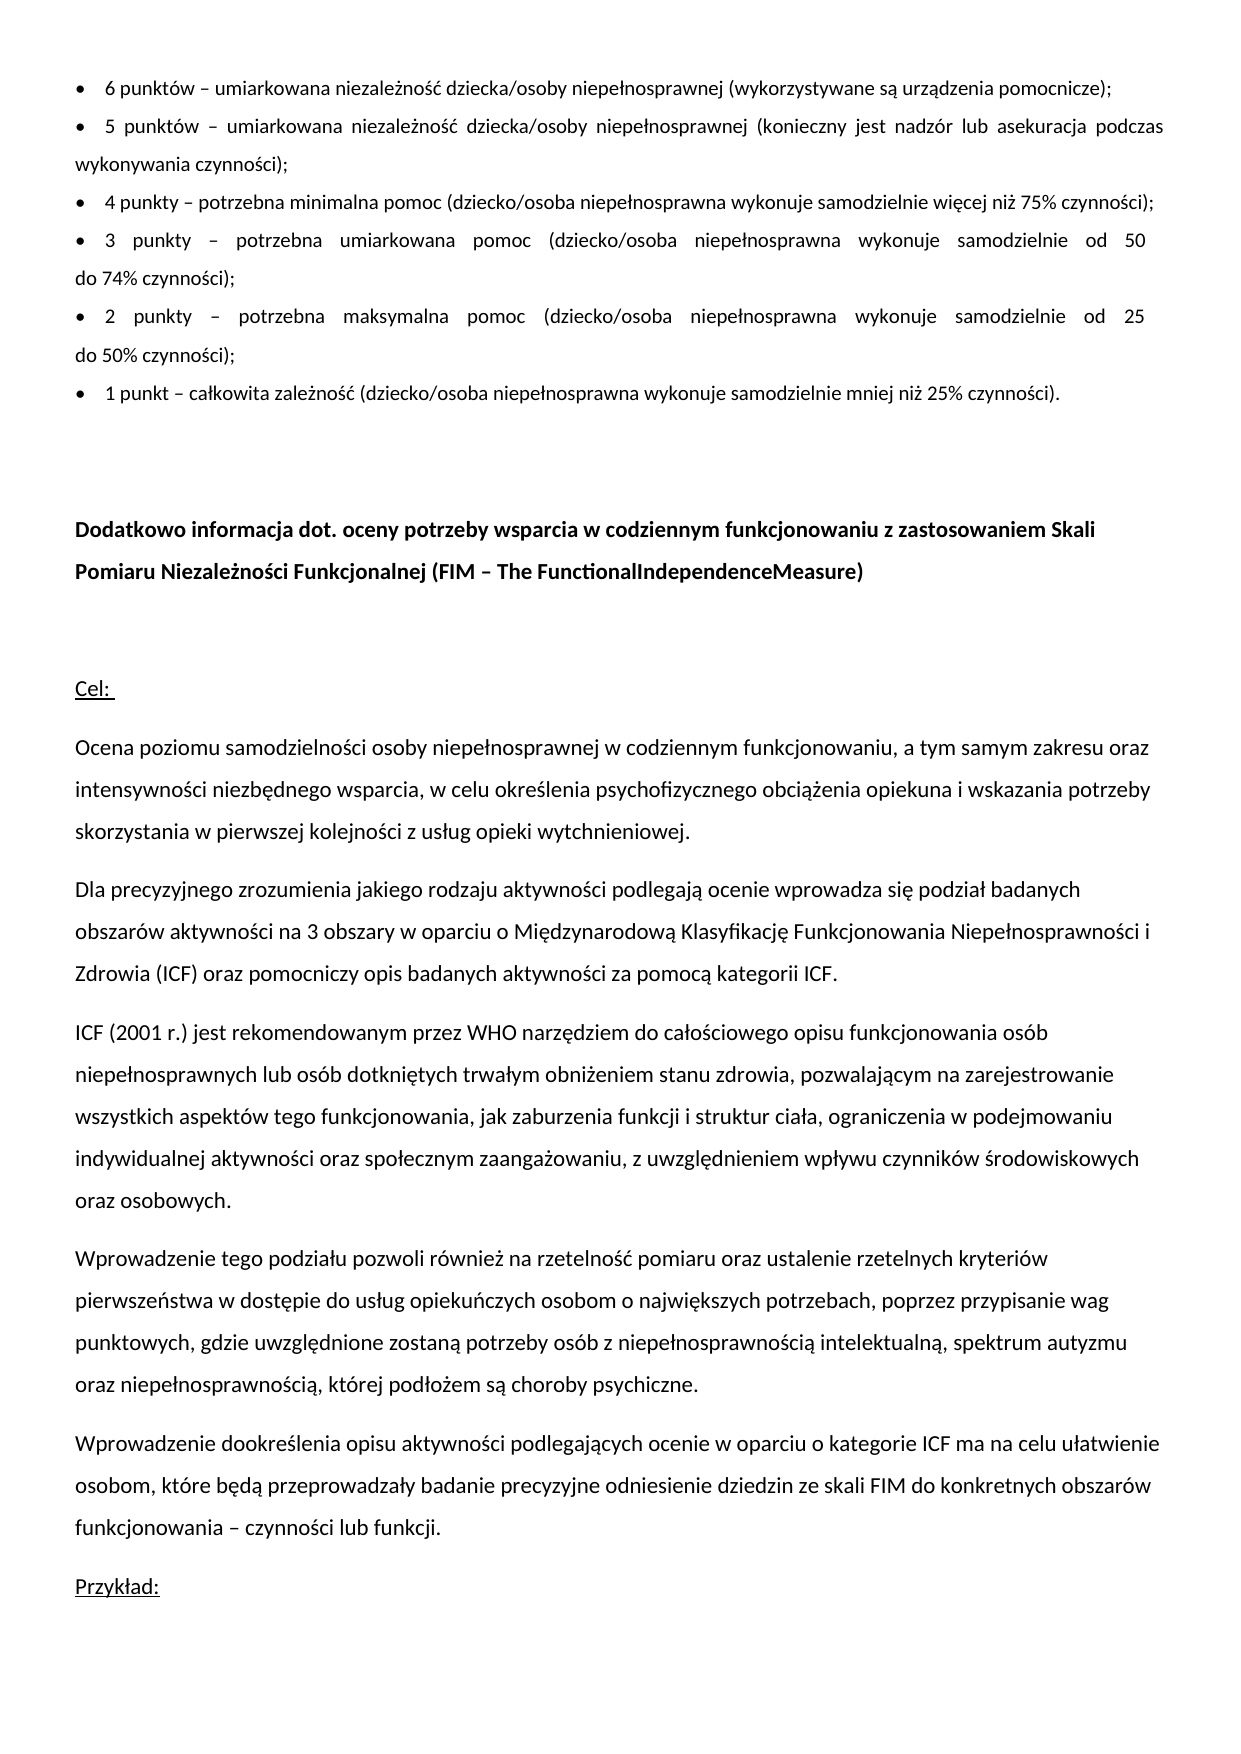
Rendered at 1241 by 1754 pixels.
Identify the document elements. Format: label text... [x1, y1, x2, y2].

text • 1 punkt – całkowita zależność (dziecko/osoba niepełnosprawna wykonuje samodzielnie mniej niż 25% czynności). [75, 380, 1165, 405]
text Dla precyzyjnego zrozumienia jakiego rodzaju aktywności podlegają ocenie wprowadza się podział badanych obszarów aktywności na 3 obszary w oparciu o Międzynarodową Klasyfikację Funkcjonowania Niepełnosprawności i Zdrowia (ICF) oraz pomocniczy opis badanych aktywności za pomocą kategorii ICF. [75, 875, 1165, 987]
text ICF (2001 r.) jest rekomendowanym przez WHO narzędziem do całościowego opisu funkcjonowania osób niepełnosprawnych lub osób dotkniętych trwałym obniżeniem stanu zdrowia, pozwalającym na zarejestrowanie wszystkich aspektów tego funkcjonowania, jak zaburzenia funkcji i struktur ciała, ograniczenia w podejmowaniu indywidualnej aktywności oraz społecznym zaangażowaniu, z uwzględnieniem wpływu czynników środowiskowych oraz osobowych. [75, 1018, 1165, 1214]
text • 3 punkty – potrzebna umiarkowana pomoc (dziecko/osoba niepełnosprawna wykonuje samodzielnie od 50 do 74% czynności); [75, 227, 1165, 291]
text Przykład: [75, 1572, 1165, 1600]
text • 5 punktów – umiarkowana niezależność dziecka/osoby niepełnosprawnej (konieczny jest nadzór lub asekuracja podczas wykonywania czynności); [75, 113, 1165, 177]
text • 6 punktów – umiarkowana niezależność dziecka/osoby niepełnosprawnej (wykorzystywane są urządzenia pomocnicze); [75, 75, 1165, 100]
text Ocena poziomu samodzielności osoby niepełnosprawnej w codziennym funkcjonowaniu, a tym samym zakresu oraz intensywności niezbędnego wsparcia, w celu określenia psychofizycznego obciążenia opiekuna i wskazania potrzeby skorzystania w pierwszej kolejności z usług opieki wytchnieniowej. [75, 733, 1165, 845]
text Wprowadzenie dookreślenia opisu aktywności podlegających ocenie w oparciu o kategorie ICF ma na celu ułatwienie osobom, które będą przeprowadzały badanie precyzyjne odniesienie dziedzin ze skali FIM do konkretnych obszarów funkcjonowania – czynności lub funkcji. [75, 1429, 1165, 1541]
text Wprowadzenie tego podziału pozwoli również na rzetelność pomiaru oraz ustalenie rzetelnych kryteriów pierwszeństwa w dostępie do usług opiekuńczych osobom o największych potrzebach, poprzez przypisanie wag punktowych, gdzie uwzględnione zostaną potrzeby osób z niepełnosprawnością intelektualną, spektrum autyzmu oraz niepełnosprawnością, której podłożem są choroby psychiczne. [75, 1244, 1165, 1398]
text Dodatkowo informacja dot. oceny potrzeby wsparcia w codziennym funkcjonowaniu z zastosowaniem Skali Pomiaru Niezależności Funkcjonalnej (FIM – The FunctionalIndependenceMeasure) [75, 515, 1165, 585]
text • 2 punkty – potrzebna maksymalna pomoc (dziecko/osoba niepełnosprawna wykonuje samodzielnie od 25 do 50% czynności); [75, 304, 1165, 367]
text • 4 punkty – potrzebna minimalna pomoc (dziecko/osoba niepełnosprawna wykonuje samodzielnie więcej niż 75% czynności); [75, 189, 1165, 215]
text Cel: [75, 674, 1165, 702]
